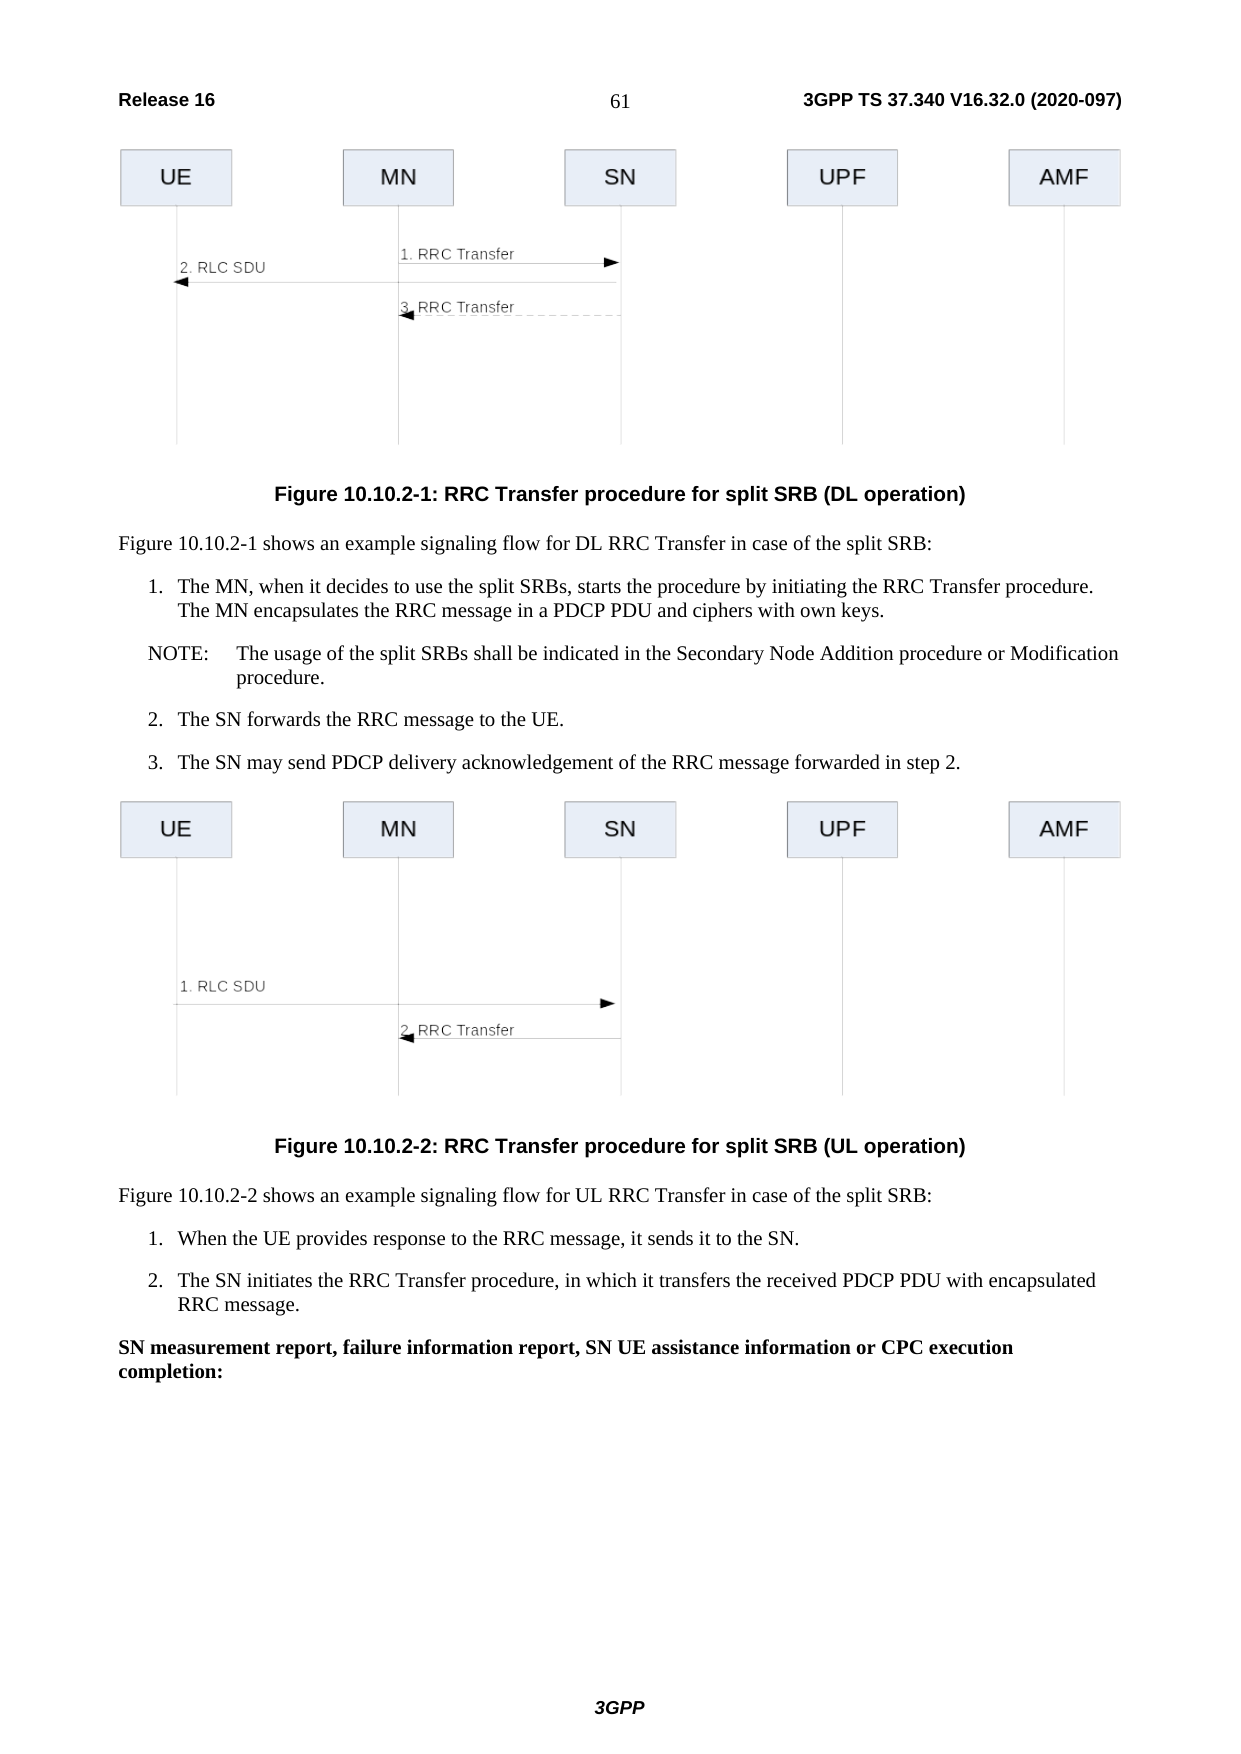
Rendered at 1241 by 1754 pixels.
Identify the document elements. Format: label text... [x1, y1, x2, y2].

text 2. The SN forwards the RRC message to the UE. [148, 707, 1122, 731]
text 3. The SN may send PDCP delivery acknowledgement of the RRC message forwarded in step 2. [148, 750, 1122, 774]
text SN measurement report, failure information report, SN UE assistance information or CPC execution completion: [118, 1335, 1122, 1383]
text NOTE: The usage of the split SRBs shall be indicated in the Secondary Node Addition procedure or Modification procedure. [148, 641, 1122, 689]
text Figure 10.10.2-2 shows an example signaling flow for UL RRC Transfer in case of the split SRB: [118, 1183, 1122, 1207]
text Figure 10.10.2-2: RRC Transfer procedure for split SRB (UL operation) [118, 1134, 1122, 1158]
text 1. The MN, when it decides to use the split SRBs, starts the procedure by initiating the RRC Transfer procedure. The MN encapsulates the RRC message in a PDCP PDU and ciphers with own keys. [148, 574, 1122, 622]
text Figure 10.10.2-1: RRC Transfer procedure for split SRB (DL operation) [118, 482, 1122, 506]
text Figure 10.10.2-1 shows an example signaling flow for DL RRC Transfer in case of the split SRB: [118, 531, 1122, 555]
text 2. The SN initiates the RRC Transfer procedure, in which it transfers the received PDCP PDU with encapsulated RRC message. [148, 1268, 1122, 1316]
text 1. When the UE provides response to the RRC message, it sends it to the SN. [148, 1225, 1122, 1249]
